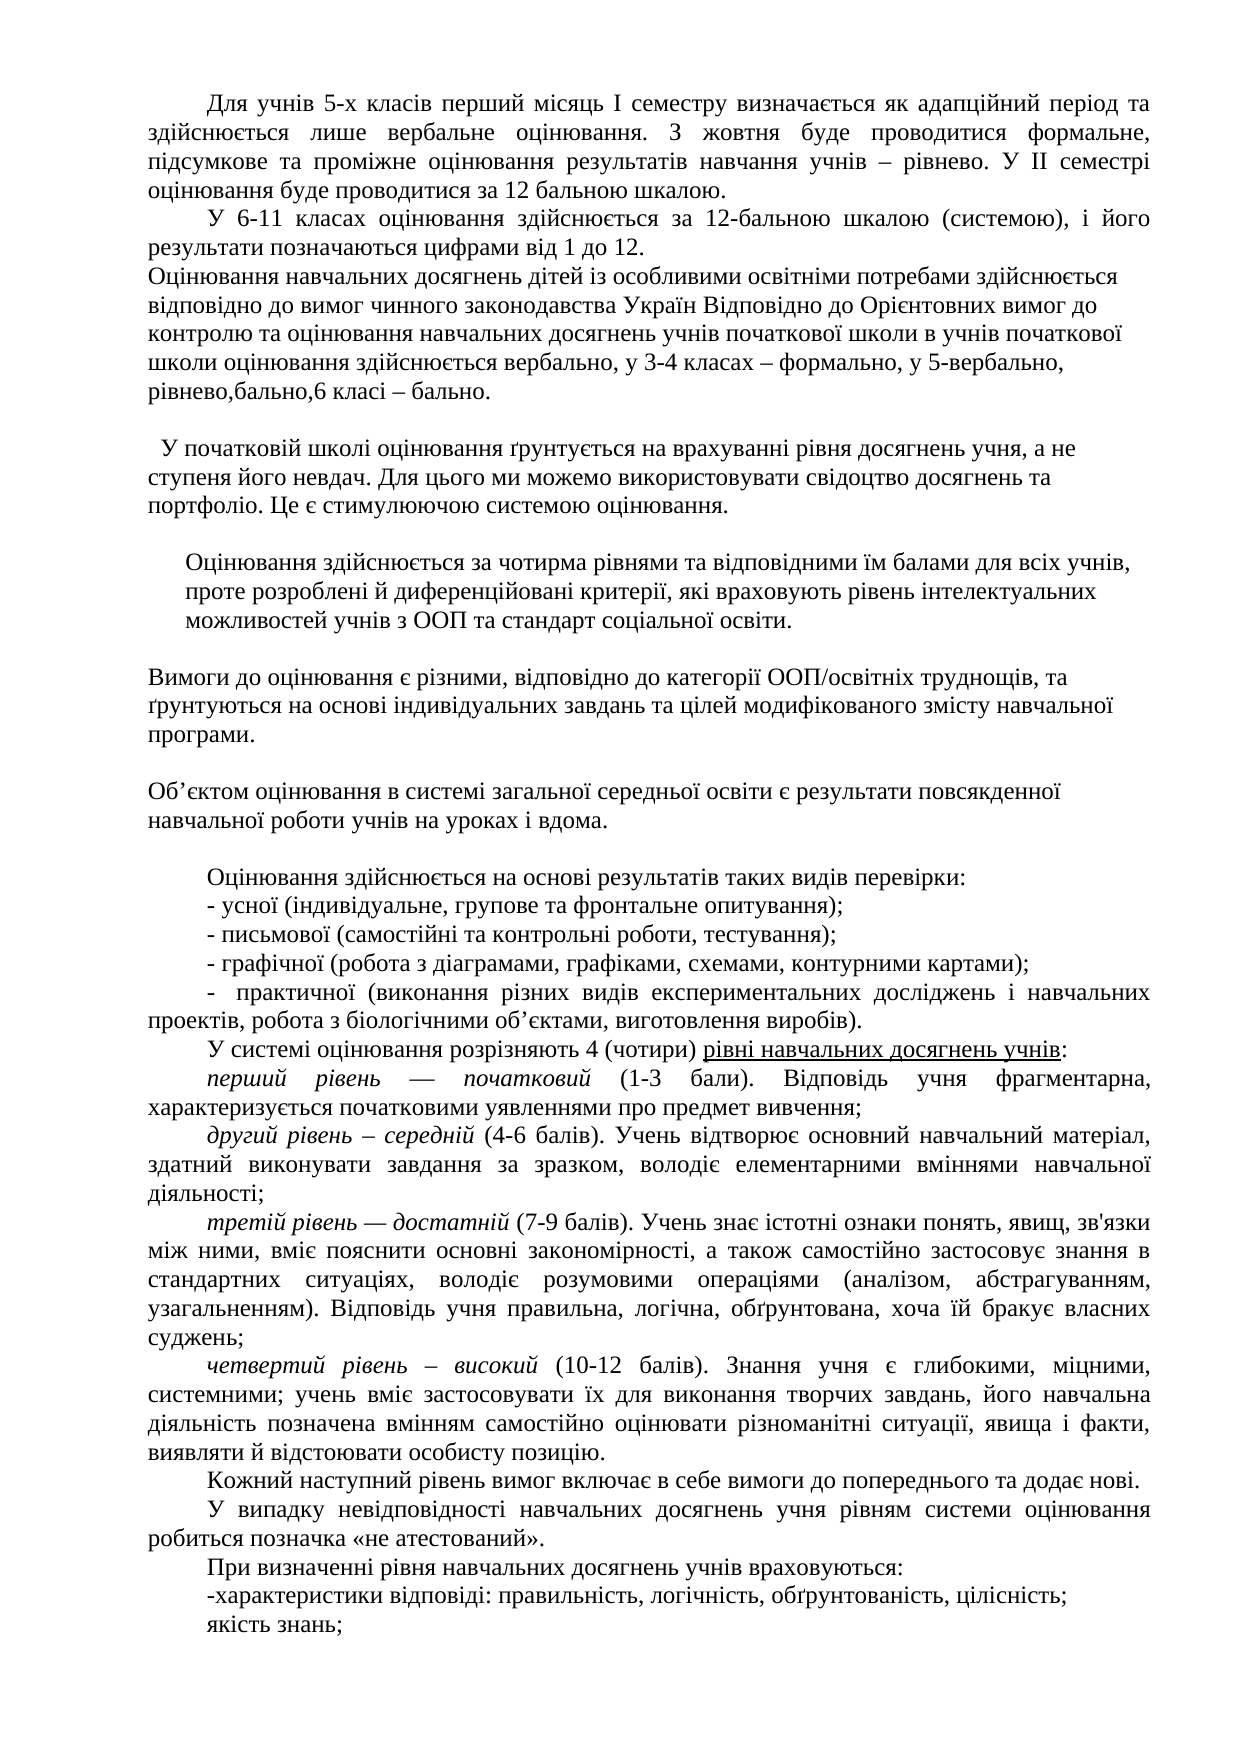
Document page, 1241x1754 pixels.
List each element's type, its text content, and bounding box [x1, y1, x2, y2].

text У випадку невідповідності навчальних досягнень учня рівням системи оцінювання робиться позначка «не атестований». [148, 1494, 1152, 1552]
text Вимоги до оцінювання є різними, відповідно до категорії ООП/освітніх труднощів, та ґрунтуються на основі індивідуальних завдань та цілей модифікованого змісту навчальної програми. [148, 662, 1152, 748]
list письмової (самостійні та контрольні роботи, тестування); [148, 919, 1152, 948]
text Оцінювання здійснюється на основі результатів таких видів перевірки: [148, 862, 1152, 890]
text Оцінювання навчальних досягнень дітей із особливими освітніми потребами здійснюється відповідно до вимог чинного законодавства Україн Відповідно до Орієнтовних вимог до контролю та оцінювання навчальних досягнень учнів початкової школи в учнів початкової школи оцінювання здійснюється вербально, у 3-4 класах – формально, у 5-вербально, рівнево,бально,6 класі – бально. [148, 261, 1152, 405]
text Кожний наступний рівень вимог включає в себе вимоги до попереднього та додає нові. [148, 1465, 1152, 1494]
text третій рівень — достатній (7-9 балів). Учень знає істотні ознаки понять, явищ, зв'язки між ними, вміє пояснити основні закономірності, а також самостійно застосовує знання в стандартних ситуаціях, володіє розумовими операціями (аналізом, абстрагуванням, узагальненням). Відповідь учня правильна, логічна, обґрунтована, хоча їй бракує власних суджень; [148, 1207, 1152, 1350]
text четвертий рівень – високий (10-12 балів). Знання учня є глибокими, міцними, системними; учень вміє застосовувати їх для виконання творчих завдань, його навчальна діяльність позначена вмінням самостійно оцінювати різноманітні ситуації, явища і факти, виявляти й відстоювати особисту позицію. [148, 1350, 1152, 1465]
text якість знань; [148, 1609, 1152, 1638]
text У 6-11 класах оцінювання здійснюється за 12-бальною шкалою (системою), і його результати позначаються цифрами від 1 до 12. [148, 203, 1152, 261]
text -характеристики відповіді: правильність, логічність, обґрунтованість, цілісність; [148, 1580, 1152, 1609]
text перший рівень — початковий (1-3 бали). Відповідь учня фрагментарна, характеризується початковими уявленнями про предмет вивчення; [148, 1063, 1152, 1120]
text У початковій школі оцінювання ґрунтується на врахуванні рівня досягнень учня, а не ступеня його невдач. Для цього ми можемо використовувати свідоцтво досягнень та портфоліо. Це є стимулюючою системою оцінювання. [148, 433, 1152, 519]
text Оцінювання здійснюється за чотирма рівнями та відповідними їм балами для всіх учнів, проте розроблені й диференційовані критерії, які враховують рівень інтелектуальних можливостей учнів з ООП та стандарт соціальної освіти. [185, 547, 1152, 633]
text У системі оцінювання розрізняють 4 (чотири) рівні навчальних досягнень учнів: [148, 1034, 1152, 1063]
text Для учнів 5-х класів перший місяць І семестру визначається як адапційний період та здійснюється лише вербальне оцінювання. З жовтня буде проводитися формальне, підсумкове та проміжне оцінювання результатів навчання учнів – рівнево. У ІІ семестрі оцінювання буде проводитися за 12 бальною шкалою. [148, 88, 1152, 203]
list графічної (робота з діаграмами, графіками, схемами, контурними картами); [148, 948, 1152, 977]
text При визначенні рівня навчальних досягнень учнів враховуються: [148, 1552, 1152, 1580]
text другий рівень – середній (4-6 балів). Учень відтворює основний навчальний матеріал, здатний виконувати завдання за зразком, володіє елементарними вміннями навчальної діяльності; [148, 1120, 1152, 1207]
list практичної (виконання різних видів експериментальних досліджень і навчальних проектів, робота з біологічними об’єктами, виготовлення виробів). [148, 977, 1152, 1034]
list усної (індивідуальне, групове та фронтальне опитування); [148, 890, 1152, 919]
text Об’єктом оцінювання в системі загальної середньої освіти є результати повсякденної навчальної роботи учнів на уроках і вдома. [148, 776, 1152, 833]
